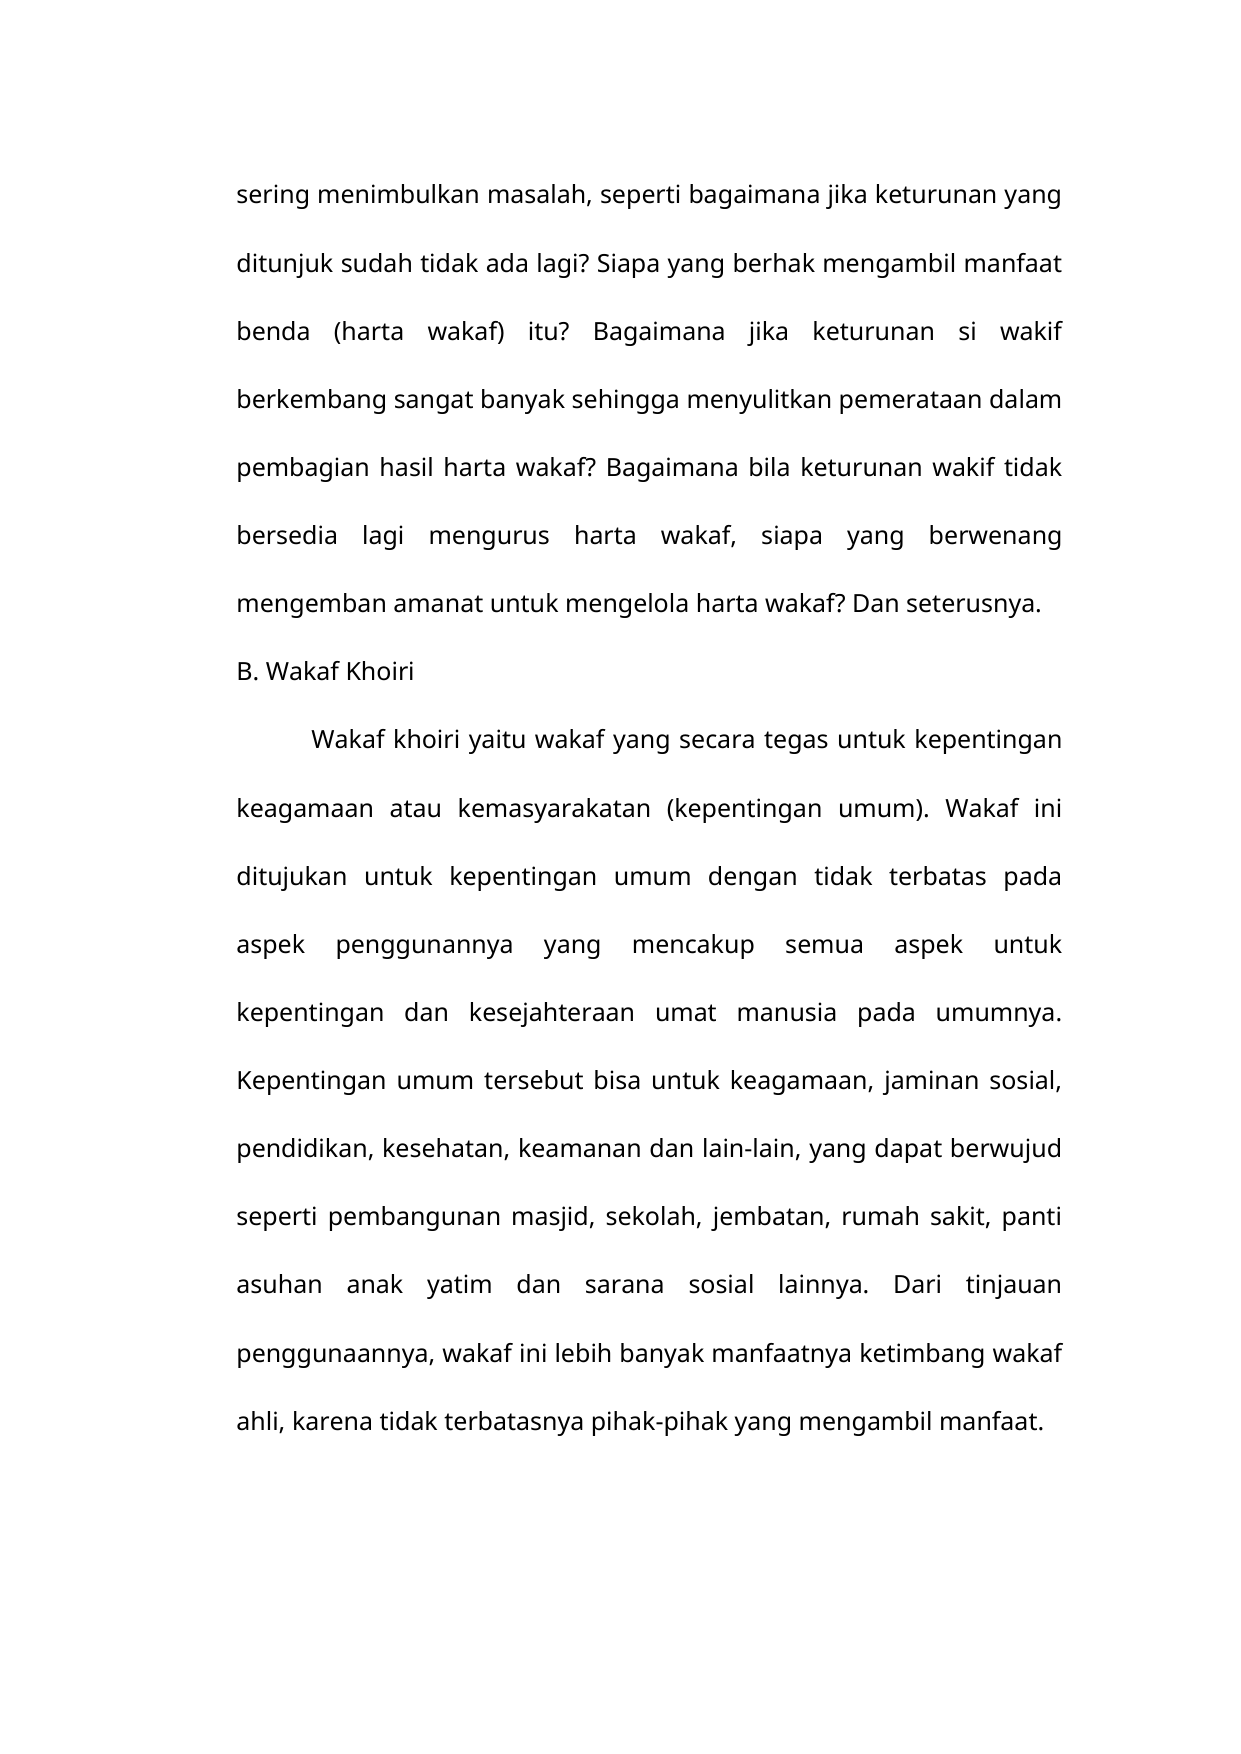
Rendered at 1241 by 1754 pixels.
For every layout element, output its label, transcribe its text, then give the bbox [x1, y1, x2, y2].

text Wakaf khoiri yaitu wakaf yang secara tegas untuk kepentingan keagamaan atau kemasyarakatan (kepentingan umum). Wakaf ini ditujukan untuk kepentingan umum dengan tidak terbatas pada aspek penggunannya yang mencakup semua aspek untuk kepentingan dan kesejahteraan umat manusia pada umumnya. Kepentingan umum tersebut bisa untuk keagamaan, jaminan sosial, pendidikan, kesehatan, keamanan dan lain-lain, yang dapat berwujud seperti pembangunan masjid, sekolah, jembatan, rumah sakit, panti asuhan anak yatim dan sarana sosial lainnya. Dari tinjauan penggunaannya, wakaf ini lebih banyak manfaatnya ketimbang wakaf ahli, karena tidak terbatasnya pihak-pihak yang mengambil manfaat. [236, 722, 1063, 1437]
text B. Wakaf Khoiri [236, 654, 1063, 688]
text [236, 177, 1063, 620]
